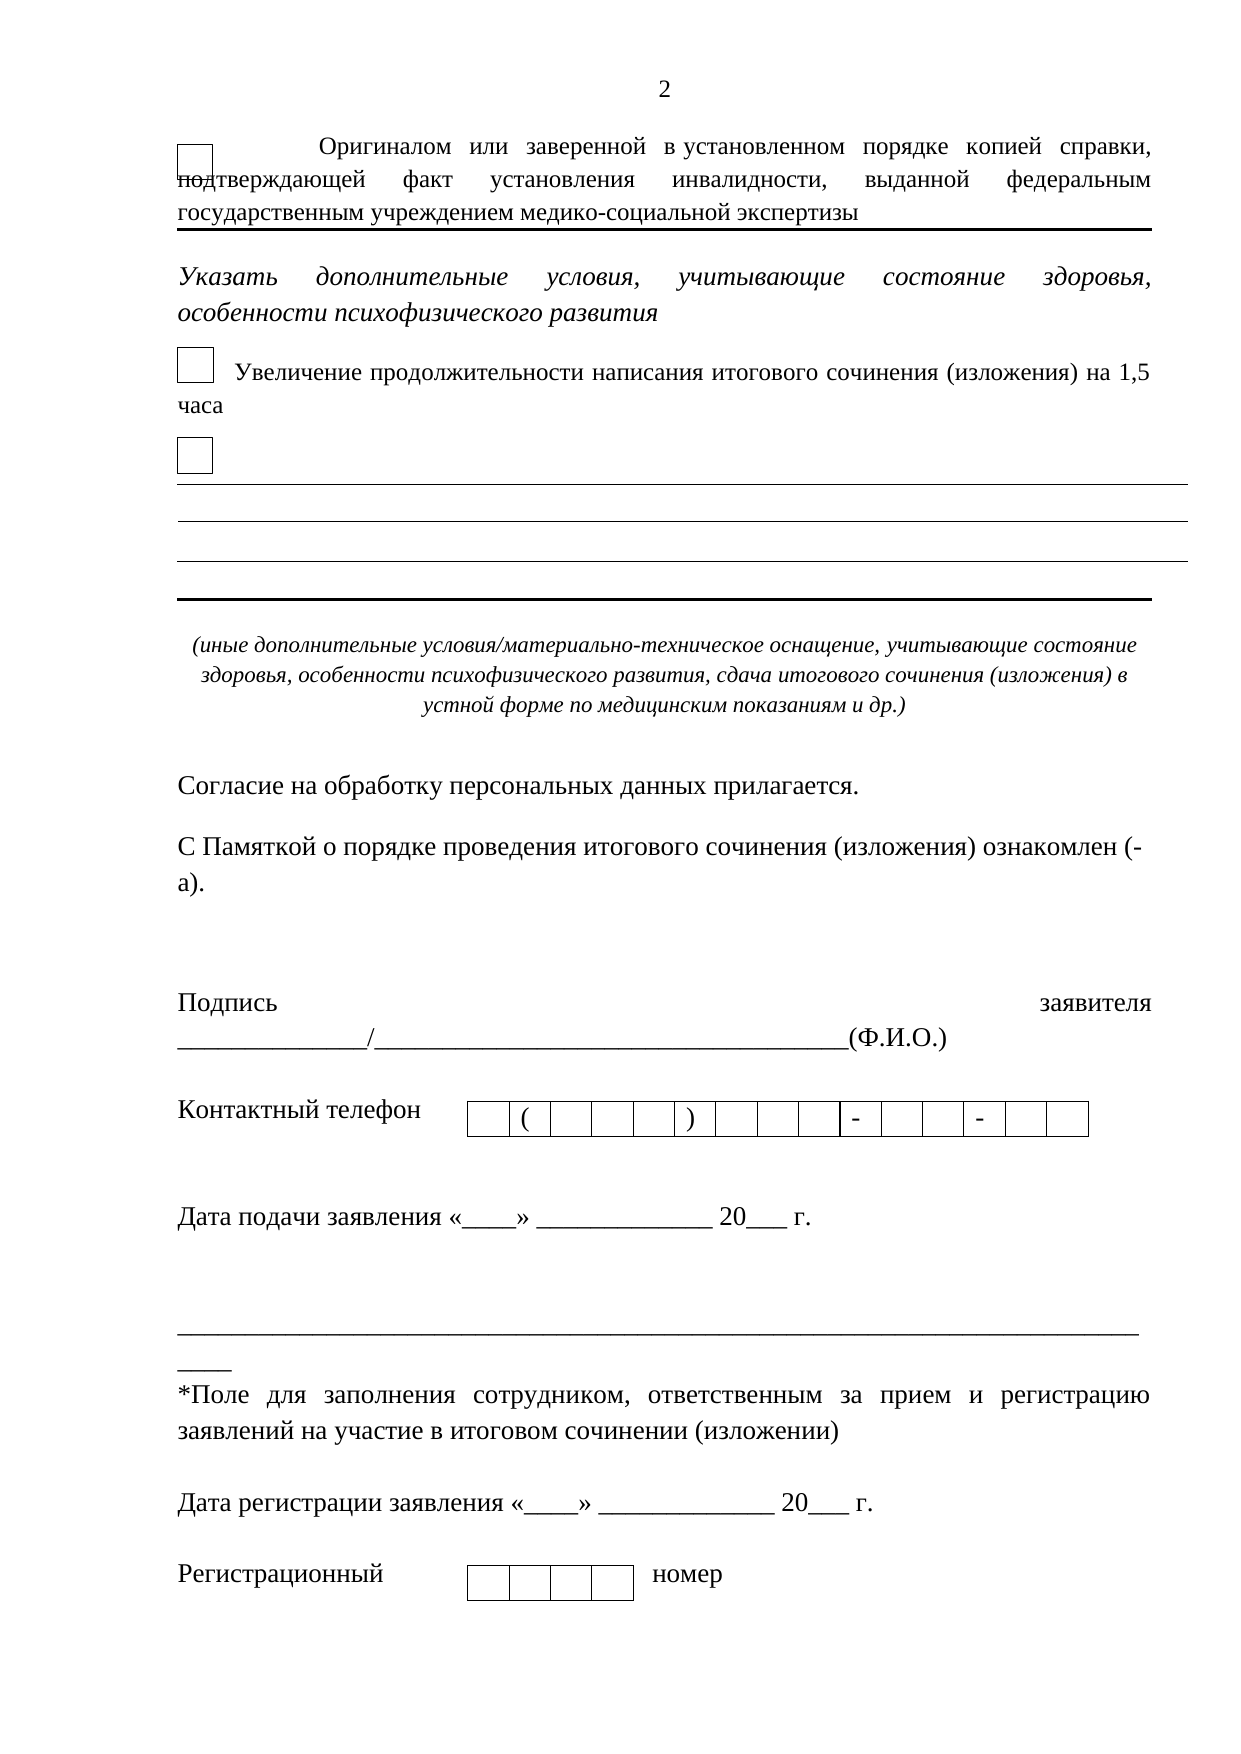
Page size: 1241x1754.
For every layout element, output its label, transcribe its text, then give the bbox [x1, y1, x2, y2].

table_header ) [675, 1102, 715, 1136]
table_header [468, 1102, 509, 1136]
text (иные дополнительные условия/материально-техническое оснащение, учитывающие состояние здоровья, особенности психофизического развития, сдача итогового сочинения (изложения) в устной форме по медицинским показаниям и др.) [177, 631, 1152, 717]
text Контактный телефон [177, 1093, 1152, 1124]
table_header [1047, 1102, 1088, 1136]
table_header [592, 1566, 633, 1600]
text Дата регистрации заявления «____» _____________ 20___ г. [177, 1486, 1152, 1517]
table_header [923, 1102, 963, 1136]
table_header [468, 1566, 509, 1600]
text Согласие на обработку персональных данных прилагается. [177, 769, 1152, 801]
table_header [634, 1102, 674, 1136]
text Увеличение продолжительности написания итогового сочинения (изложения) на 1,5 часа [177, 357, 1152, 419]
table_header [1006, 1102, 1046, 1136]
table_header [551, 1102, 591, 1136]
table_header [716, 1102, 757, 1136]
text Дата подачи заявления «____» _____________ 20___ г. [177, 1200, 1152, 1231]
table_header [592, 1102, 633, 1136]
table_header [882, 1102, 922, 1136]
text С Памяткой о порядке проведения итогового сочинения (изложения) ознакомлен (-а). [177, 830, 1152, 897]
table_header - [964, 1102, 1005, 1136]
text ___________________________________________________________________________ [177, 1307, 1152, 1374]
table_header [551, 1566, 591, 1600]
table_header - [841, 1102, 881, 1136]
table_header [510, 1566, 550, 1600]
text *Поле для заполнения сотрудником, ответственным за прием и регистрацию заявлений на участие в итоговом сочинении (изложении) [177, 1379, 1152, 1446]
table_header ( [510, 1102, 550, 1136]
text Регистрационный номер [177, 1557, 1152, 1588]
text Оригиналом или заверенной в установленном порядке копией справки, подтверждающей факт установления инвалидности, выданной федеральным государственным учреждением медико-социальной экспертизы [177, 131, 1152, 228]
table_header [799, 1102, 839, 1136]
text Подпись заявителя ______________/___________________________________(Ф.И.О.) [177, 986, 1152, 1052]
table_header [758, 1102, 798, 1136]
text Указать дополнительные условия, учитывающие состояние здоровья, особенности психофизического развития [177, 261, 1152, 327]
